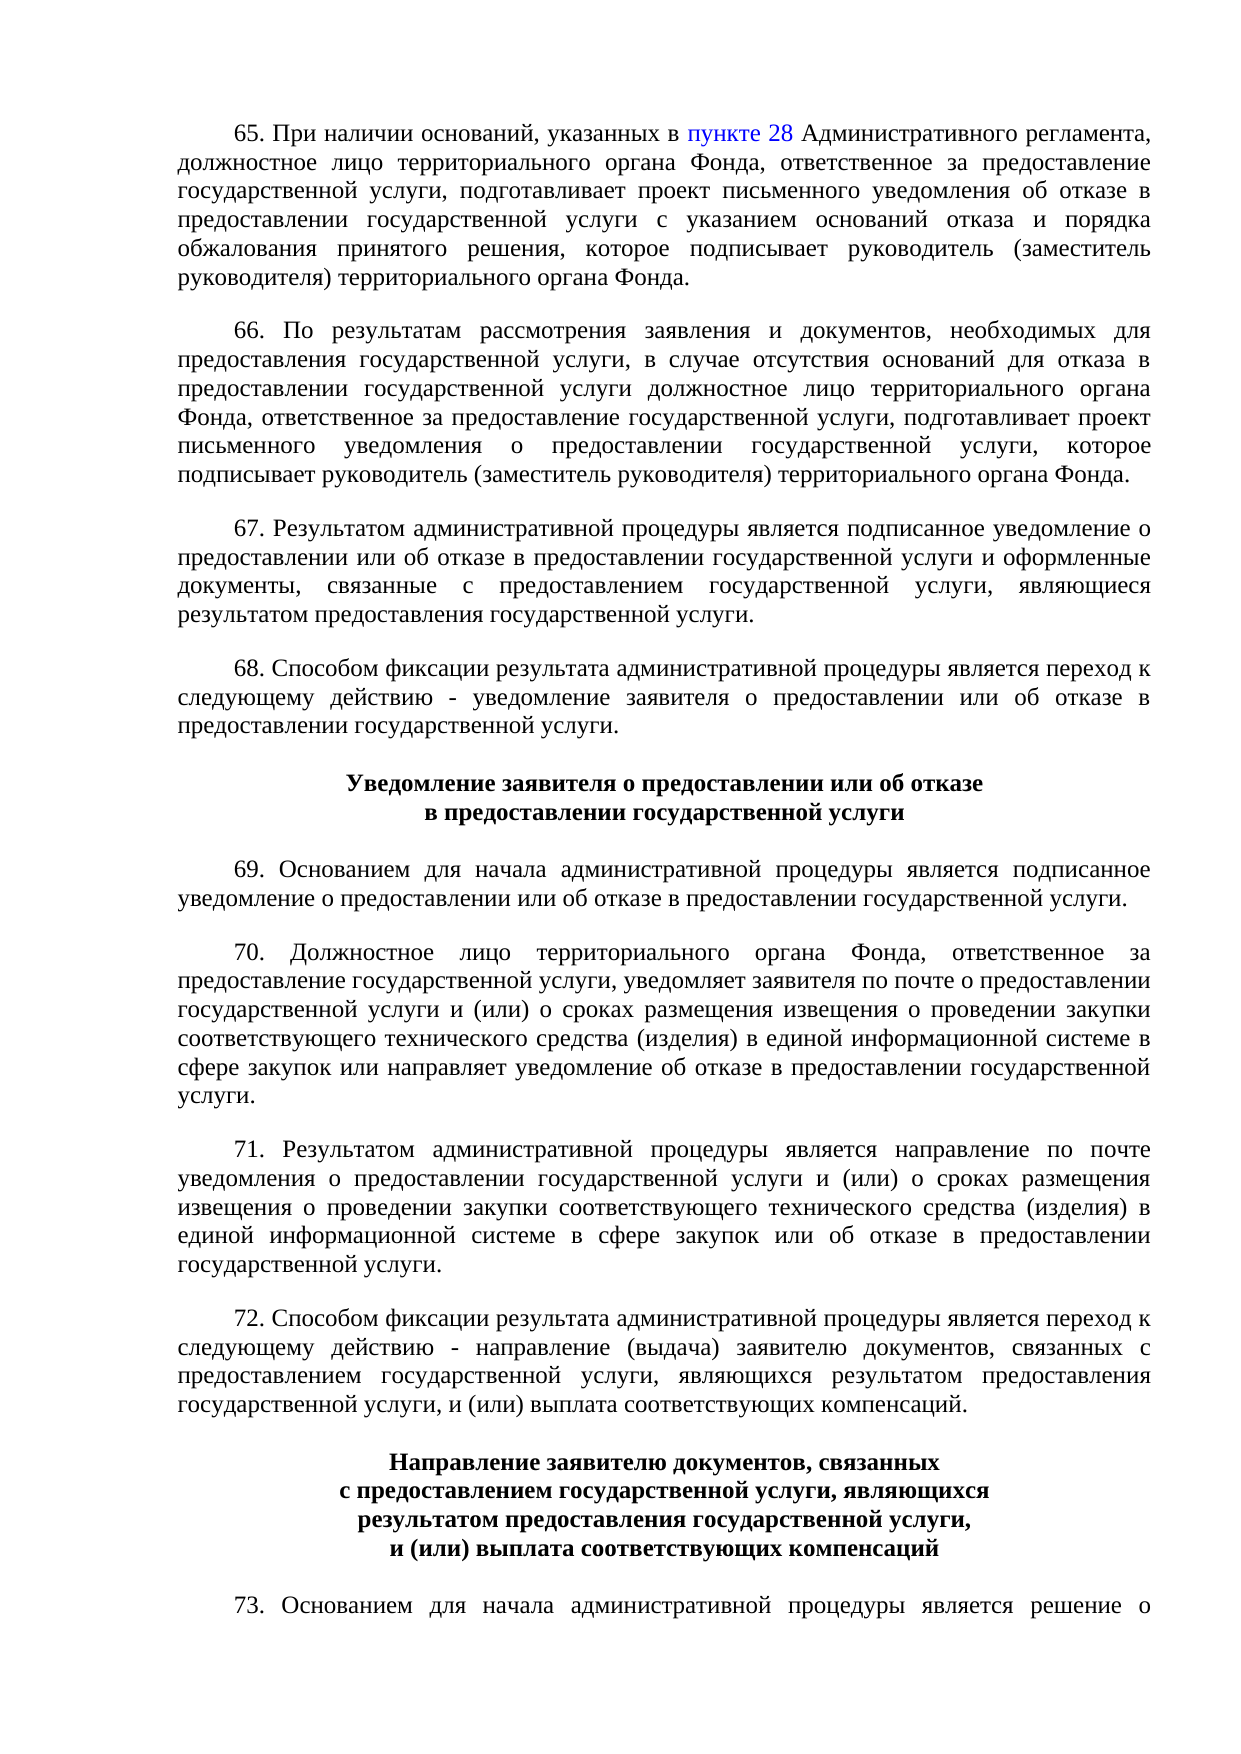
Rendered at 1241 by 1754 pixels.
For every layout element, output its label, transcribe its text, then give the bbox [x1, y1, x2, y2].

text 65. При наличии оснований, указанных в пункте 28 Административного регламента, должностное лицо территориального органа Фонда, ответственное за предоставление государственной услуги, подготавливает проект письменного уведомления об отказе в предоставлении государственной услуги с указанием оснований отказа и порядка обжалования принятого решения, которое подписывает руководитель (заместитель руководителя) территориального органа Фонда. [177, 118, 1152, 291]
title Уведомление заявителя о предоставлении или об отказе [177, 768, 1152, 797]
title результатом предоставления государственной услуги, [177, 1504, 1152, 1533]
text 71. Результатом административной процедуры является направление по почте уведомления о предоставлении государственной услуги и (или) о сроках размещения извещения о проведении закупки соответствующего технического средства (изделия) в единой информационной системе в сфере закупок или об отказе в предоставлении государственной услуги. [177, 1134, 1152, 1278]
title с предоставлением государственной услуги, являющихся [177, 1476, 1152, 1504]
text 69. Основанием для начала административной процедуры является подписанное уведомление о предоставлении или об отказе в предоставлении государственной услуги. [177, 854, 1152, 912]
title Направление заявителю документов, связанных [177, 1447, 1152, 1476]
text 66. По результатам рассмотрения заявления и документов, необходимых для предоставления государственной услуги, в случае отсутствия оснований для отказа в предоставлении государственной услуги должностное лицо территориального органа Фонда, ответственное за предоставление государственной услуги, подготавливает проект письменного уведомления о предоставлении государственной услуги, которое подписывает руководитель (заместитель руководителя) территориального органа Фонда. [177, 316, 1152, 488]
text 72. Способом фиксации результата административной процедуры является переход к следующему действию - направление (выдача) заявителю документов, связанных с предоставлением государственной услуги, являющихся результатом предоставления государственной услуги, и (или) выплата соответствующих компенсаций. [177, 1303, 1152, 1418]
title в предоставлении государственной услуги [177, 797, 1152, 826]
title и (или) выплата соответствующих компенсаций [177, 1533, 1152, 1562]
text 70. Должностное лицо территориального органа Фонда, ответственное за предоставление государственной услуги, уведомляет заявителя по почте о предоставлении государственной услуги и (или) о сроках размещения извещения о проведении закупки соответствующего технического средства (изделия) в единой информационной системе в сфере закупок или направляет уведомление об отказе в предоставлении государственной услуги. [177, 937, 1152, 1109]
text 68. Способом фиксации результата административной процедуры является переход к следующему действию - уведомление заявителя о предоставлении или об отказе в предоставлении государственной услуги. [177, 653, 1152, 739]
text 67. Результатом административной процедуры является подписанное уведомление о предоставлении или об отказе в предоставлении государственной услуги и оформленные документы, связанные с предоставлением государственной услуги, являющиеся результатом предоставления государственной услуги. [177, 513, 1152, 628]
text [177, 1591, 1152, 1619]
